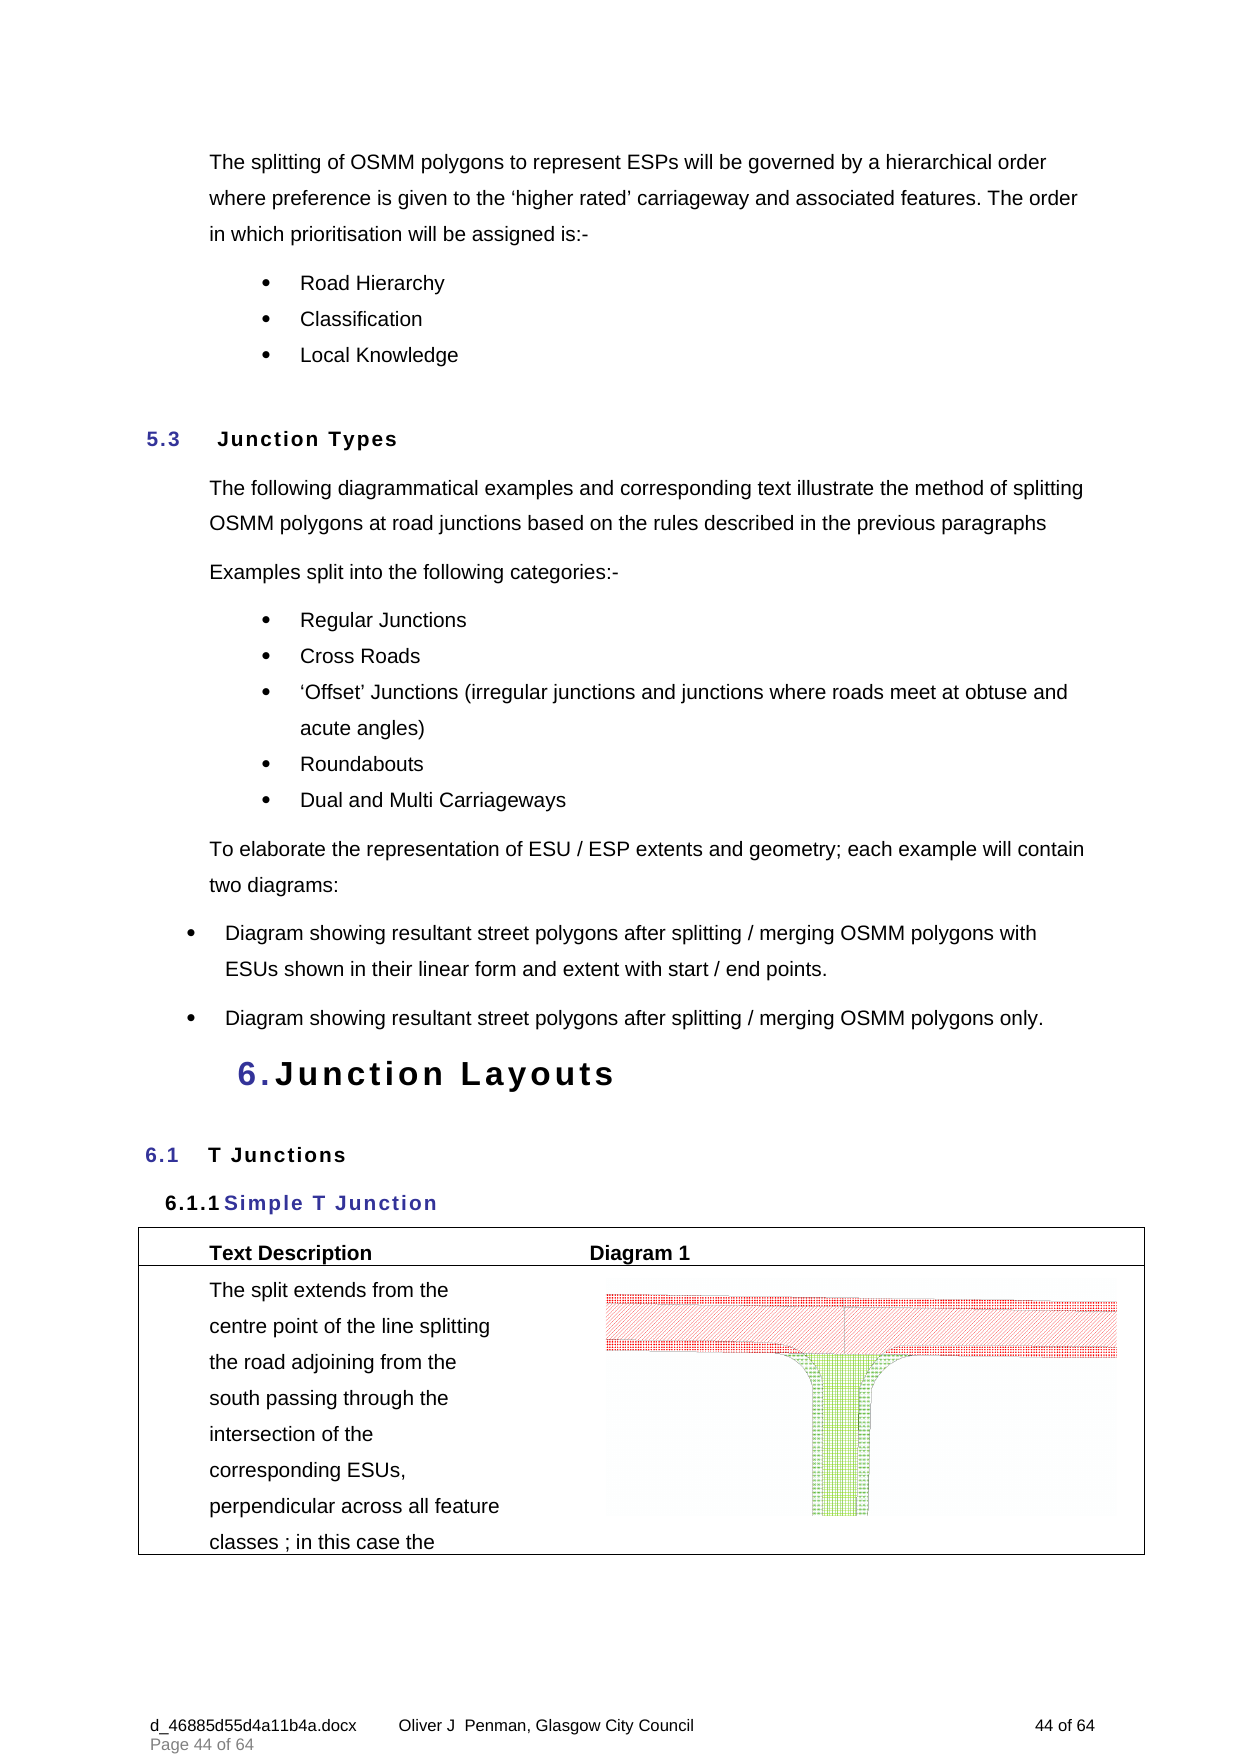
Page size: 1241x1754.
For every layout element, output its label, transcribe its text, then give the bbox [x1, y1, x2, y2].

list Local Knowledge [262, 342, 1090, 366]
list Cross Roads [262, 644, 1090, 668]
picture [605, 1278, 1117, 1516]
list Dual and Multi Carriageways [262, 788, 1090, 812]
list Diagram showing resultant street polygons after splitting / merging OSMM polygons with ESUs shown in their linear form and extent with start / end points. [187, 921, 1090, 981]
text Examples split into the following categories:- [209, 560, 1090, 584]
list Regular Junctions [262, 608, 1090, 632]
text To elaborate the representation of ESU / ESP extents and geometry; each example will contain two diagrams: [209, 837, 1090, 897]
list Classification [262, 306, 1090, 330]
list The following diagrammatical examples and corresponding text illustrate the method of splitting OSMM polygons at road junctions based on the rules described in the previous paragraphs [209, 475, 1090, 535]
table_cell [139, 1266, 519, 1553]
list Road Hierarchy [262, 270, 1090, 294]
list Roundabouts [262, 752, 1090, 776]
table_cell [519, 1266, 1144, 1553]
table_header Diagram 1 [519, 1228, 1144, 1264]
subtitle Simple T Junction [165, 1191, 1090, 1215]
table_header Text Description [139, 1228, 519, 1264]
subtitle Junction Layouts [237, 1054, 1090, 1093]
subtitle T Junctions [178, 1143, 1090, 1167]
subtitle Junction Types [179, 427, 1090, 451]
list Diagram showing resultant street polygons after splitting / merging OSMM polygons only. [187, 1006, 1090, 1030]
text The splitting of OSMM polygons to represent ESPs will be governed by a hierarchical order where preference is given to the ‘higher rated’ carriageway and associated features. The order in which prioritisation will be assigned is:- [209, 150, 1090, 246]
list ‘Offset’ Junctions (irregular junctions and junctions where roads meet at obtuse and acute angles) [262, 680, 1090, 740]
